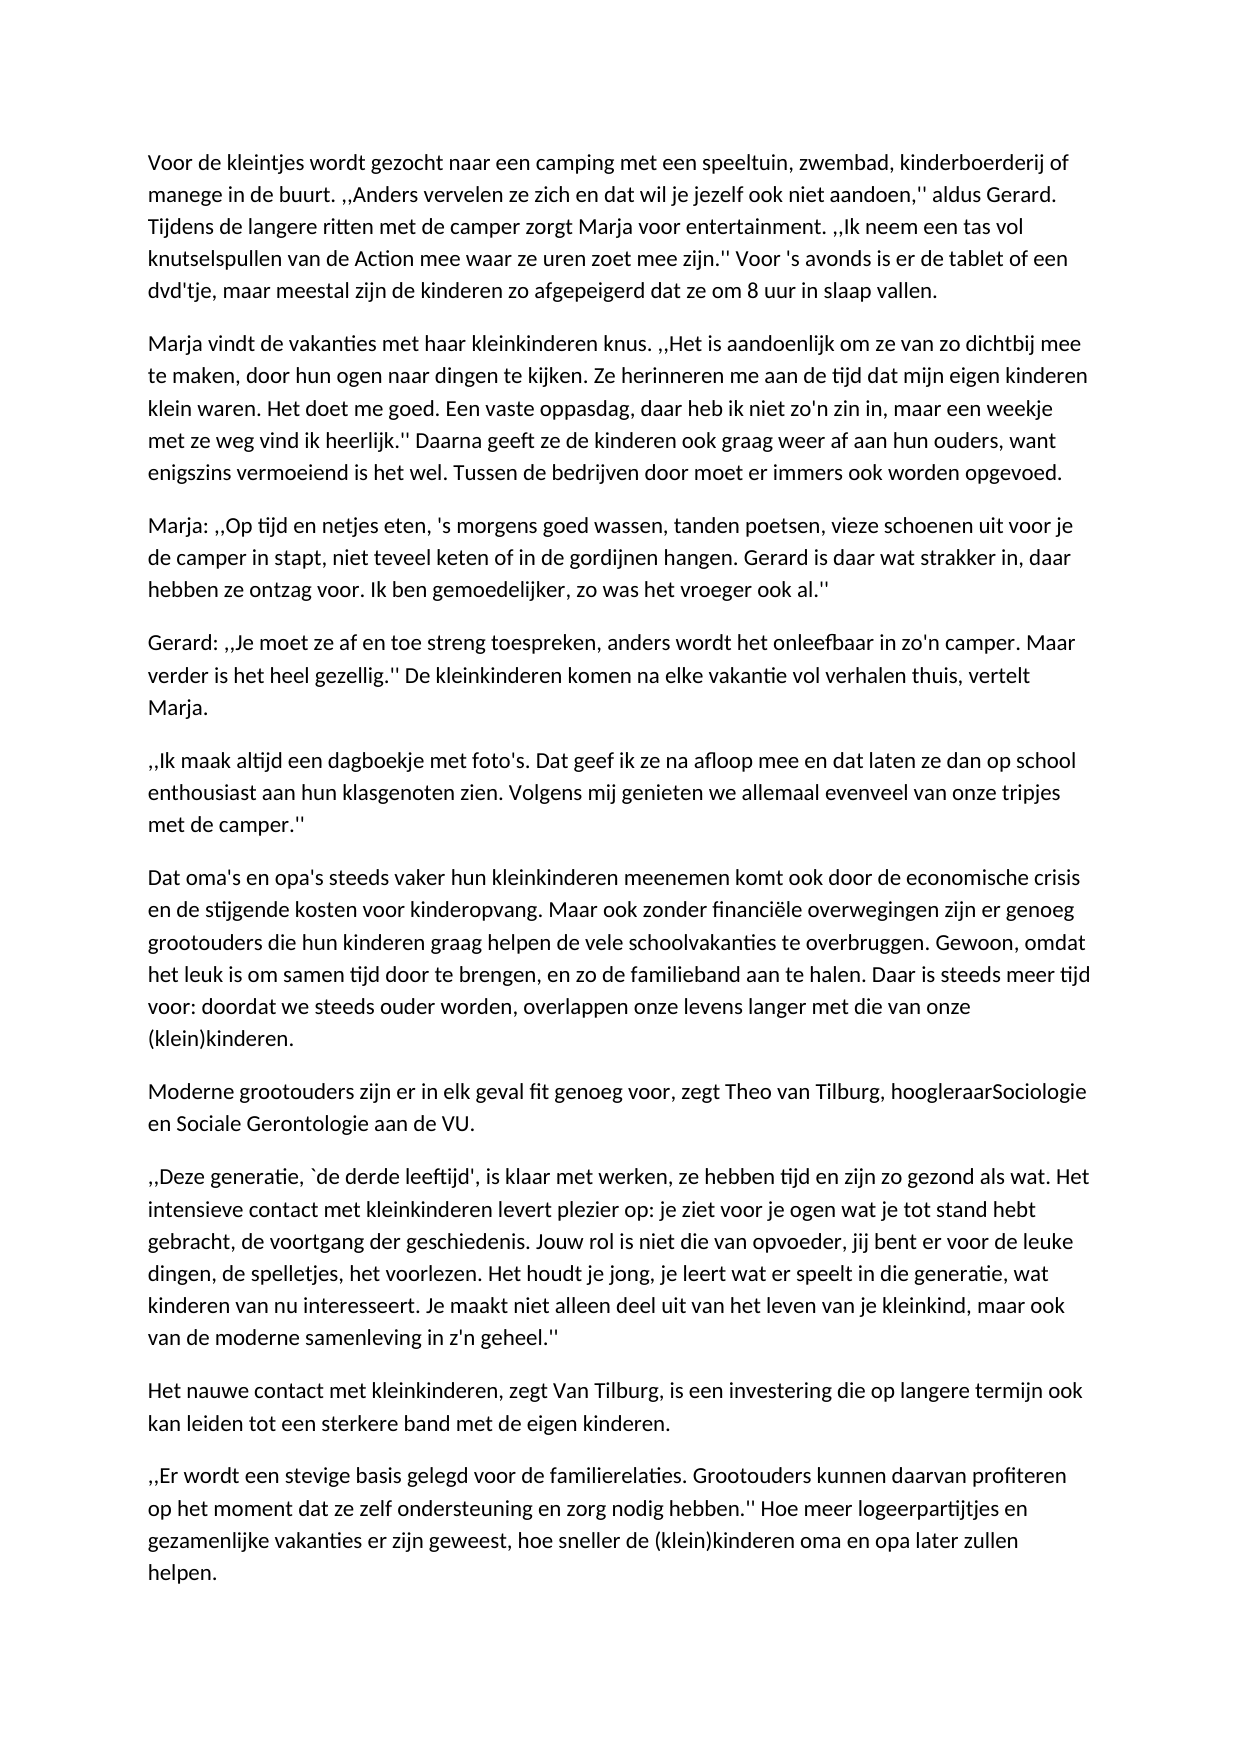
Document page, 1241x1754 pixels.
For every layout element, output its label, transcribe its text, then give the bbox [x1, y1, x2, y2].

text Marja: ,,Op tijd en netjes eten, 's morgens goed wassen, tanden poetsen, vieze schoenen uit voor je de camper in stapt, niet teveel keten of in de gordijnen hangen. Gerard is daar wat strakker in, daar hebben ze ontzag voor. Ik ben gemoedelijker, zo was het vroeger ook al.'' [148, 511, 1093, 603]
text Dat oma's en opa's steeds vaker hun kleinkinderen meenemen komt ook door de economische crisis en de stijgende kosten voor kinderopvang. Maar ook zonder financiële overwegingen zijn er genoeg grootouders die hun kinderen graag helpen de vele schoolvakanties te overbruggen. Gewoon, omdat het leuk is om samen tijd door te brengen, en zo de familieband aan te halen. Daar is steeds meer tijd voor: doordat we steeds ouder worden, overlappen onze levens langer met die van onze (klein)kinderen. [148, 863, 1093, 1052]
text ,,Deze generatie, `de derde leeftijd', is klaar met werken, ze hebben tijd en zijn zo gezond als wat. Het intensieve contact met kleinkinderen levert plezier op: je ziet voor je ogen wat je tot stand hebt gebracht, de voortgang der geschiedenis. Jouw rol is niet die van opvoeder, jij bent er voor de leuke dingen, de spelletjes, het voorlezen. Het houdt je jong, je leert wat er speelt in die generatie, wat kinderen van nu interesseert. Je maakt niet alleen deel uit van het leven van je kleinkind, maar ook van de moderne samenleving in z'n geheel.'' [148, 1162, 1093, 1351]
text Voor de kleintjes wordt gezocht naar een camping met een speeltuin, zwembad, kinderboerderij of manege in de buurt. ,,Anders vervelen ze zich en dat wil je jezelf ook niet aandoen,'' aldus Gerard. Tijdens de langere ritten met de camper zorgt Marja voor entertainment. ,,Ik neem een tas vol knutselspullen van de Action mee waar ze uren zoet mee zijn.'' Voor 's avonds is er de tablet of een dvd'tje, maar meestal zijn de kinderen zo afgepeigerd dat ze om 8 uur in slaap vallen. [148, 148, 1093, 304]
text ,,Er wordt een stevige basis gelegd voor de familierelaties. Grootouders kunnen daarvan profiteren op het moment dat ze zelf ondersteuning en zorg nodig hebben.'' Hoe meer logeerpartijtjes en gezamenlijke vakanties er zijn geweest, hoe sneller de (klein)kinderen oma en opa later zullen helpen. [148, 1462, 1093, 1586]
text Marja vindt de vakanties met haar kleinkinderen knus. ,,Het is aandoenlijk om ze van zo dichtbij mee te maken, door hun ogen naar dingen te kijken. Ze herinneren me aan de tijd dat mijn eigen kinderen klein waren. Het doet me goed. Een vaste oppasdag, daar heb ik niet zo'n zin in, maar een weekje met ze weg vind ik heerlijk.'' Daarna geeft ze de kinderen ook graag weer af aan hun ouders, want enigszins vermoeiend is het wel. Tussen de bedrijven door moet er immers ook worden opgevoed. [148, 329, 1093, 486]
text ,,Ik maak altijd een dagboekje met foto's. Dat geef ik ze na afloop mee en dat laten ze dan op school enthousiast aan hun klasgenoten zien. Volgens mij genieten we allemaal evenveel van onze tripjes met de camper.'' [148, 746, 1093, 838]
text Gerard: ,,Je moet ze af en toe streng toespreken, anders wordt het onleefbaar in zo'n camper. Maar verder is het heel gezellig.'' De kleinkinderen komen na elke vakantie vol verhalen thuis, vertelt Marja. [148, 628, 1093, 721]
text Moderne grootouders zijn er in elk geval fit genoeg voor, zegt Theo van Tilburg, hoogleraarSociologie en Sociale Gerontologie aan de VU. [148, 1077, 1093, 1137]
text Het nauwe contact met kleinkinderen, zegt Van Tilburg, is een investering die op langere termijn ook kan leiden tot een sterkere band met de eigen kinderen. [148, 1376, 1093, 1437]
